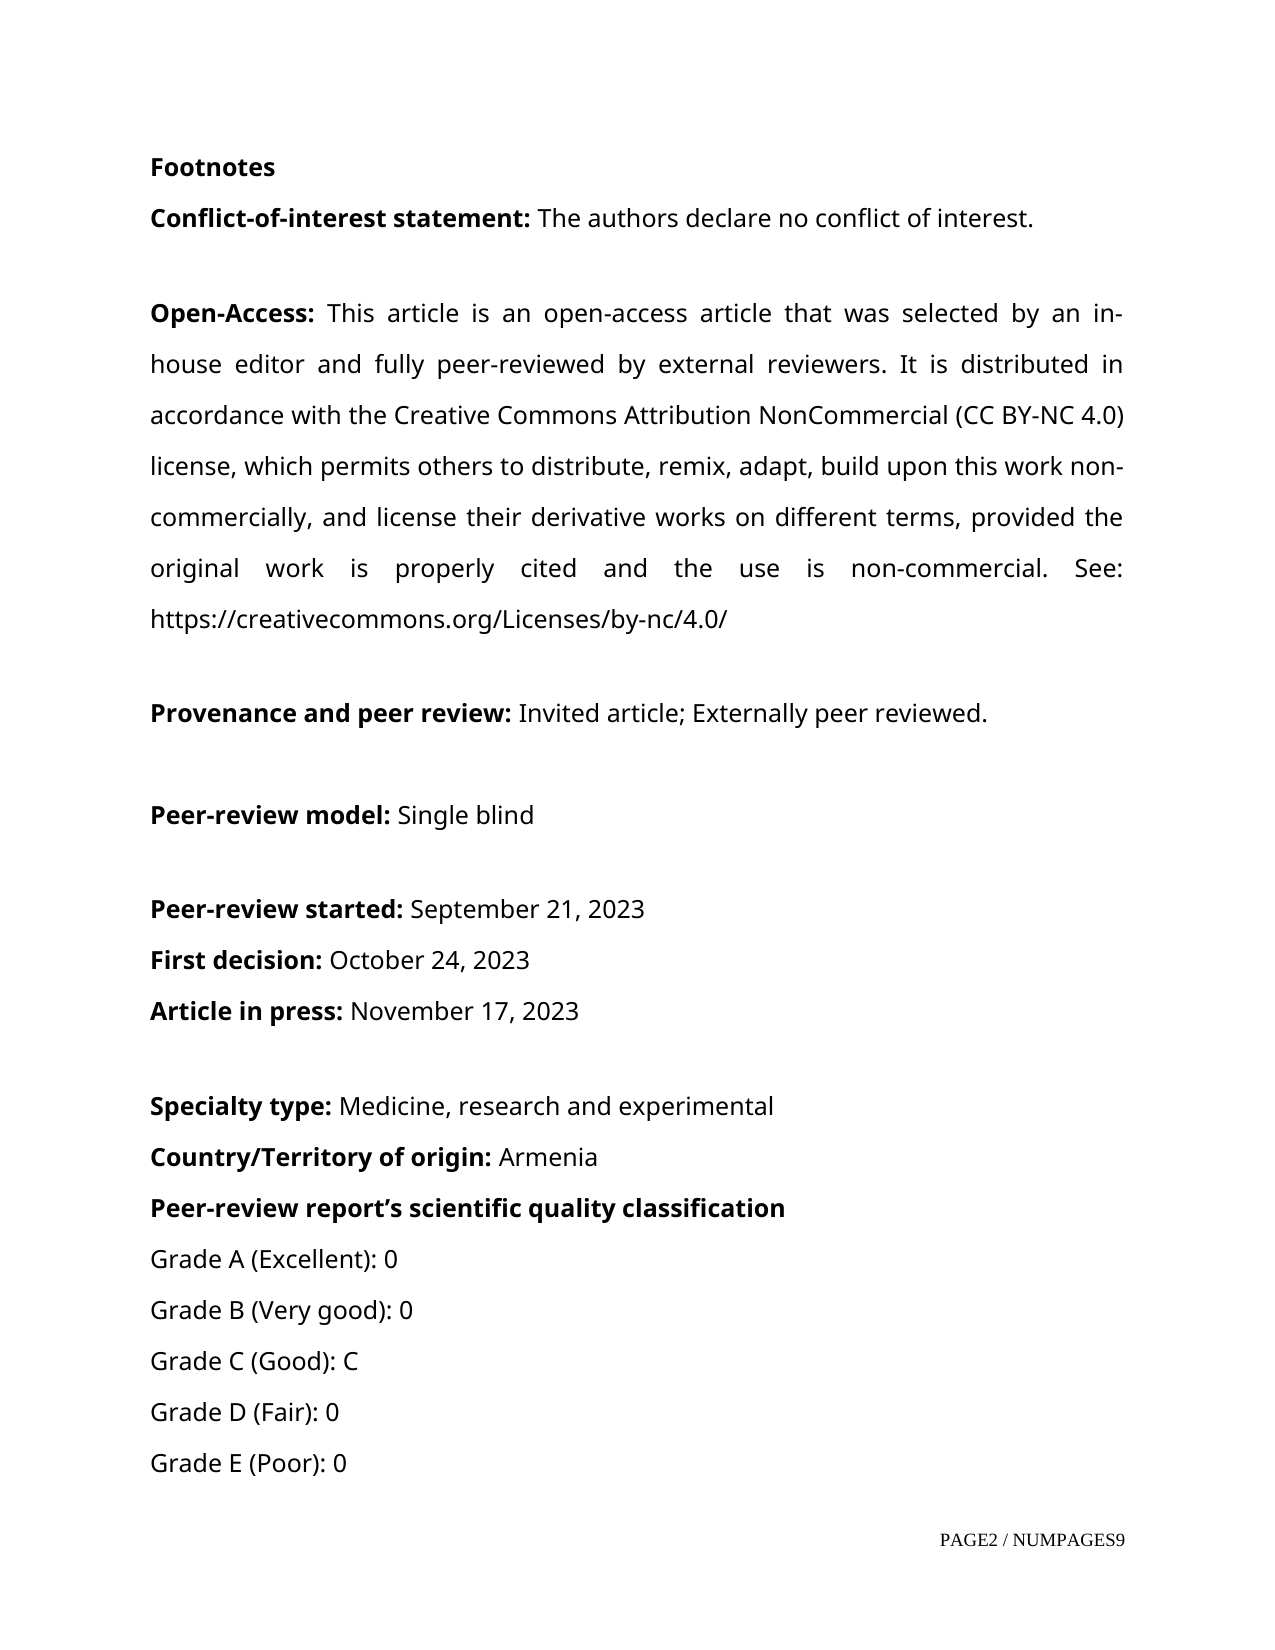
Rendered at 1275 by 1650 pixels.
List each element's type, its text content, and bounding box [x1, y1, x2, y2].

text Grade A (Excellent): 0 [150, 1241, 1125, 1275]
text Article in press: November 17, 2023 [150, 994, 1125, 1028]
text Country/Territory of origin: Armenia [150, 1139, 1125, 1173]
text Peer-review report’s scientific quality classification [150, 1190, 1125, 1224]
text Grade B (Very good): 0 [150, 1292, 1125, 1326]
text First decision: October 24, 2023 [150, 943, 1125, 977]
text Specialty type: Medicine, research and experimental [150, 1088, 1125, 1122]
text Peer-review started: September 21, 2023 [150, 892, 1125, 926]
text Grade C (Good): C [150, 1343, 1125, 1377]
text Footnotes [150, 150, 1125, 184]
text Provenance and peer review: Invited article; Externally peer reviewed. [150, 696, 1125, 730]
text Open-Access: This article is an open-access article that was selected by an in-house editor and fully peer-reviewed by external reviewers. It is distributed in accordance with the Creative Commons Attribution NonCommercial (CC BY-NC 4.0) license, which permits others to distribute, remix, adapt, build upon this work non-commercially, and license their derivative works on different terms, provided the original work is properly cited and the use is non-commercial. See: https://creativecommons.org/Licenses/by-nc/4.0/ [150, 295, 1125, 636]
text Conflict-of-interest statement: The authors declare no conflict of interest. [150, 201, 1125, 235]
text Peer-review model: Single blind [150, 798, 1125, 832]
text Grade E (Poor): 0 [150, 1445, 1125, 1479]
text Grade D (Fair): 0 [150, 1394, 1125, 1428]
